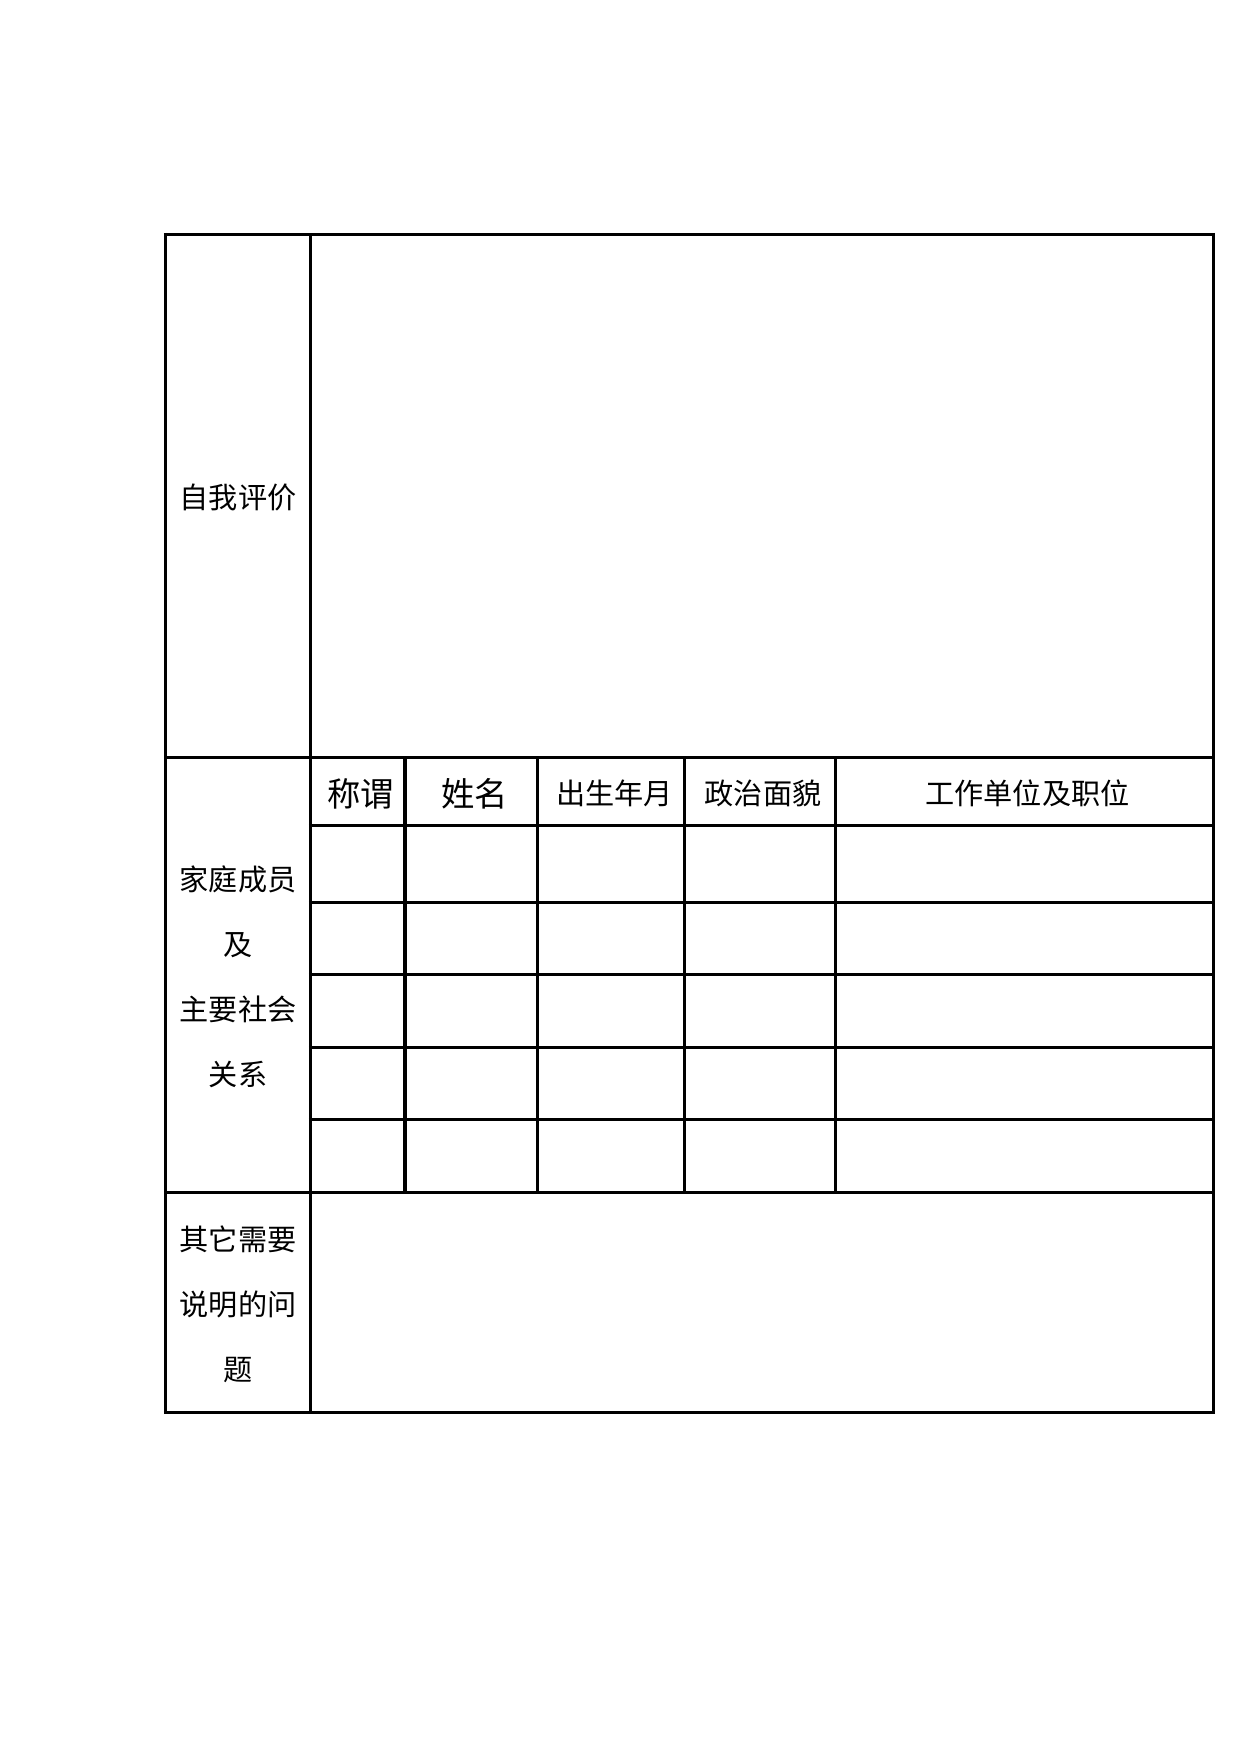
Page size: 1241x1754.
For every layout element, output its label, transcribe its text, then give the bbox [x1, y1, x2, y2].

table_cell [312, 904, 403, 973]
table_cell [539, 1121, 683, 1191]
table_cell 称谓 [312, 759, 403, 824]
table_cell [407, 904, 536, 973]
table_cell [312, 827, 403, 901]
table_cell [837, 1049, 1212, 1117]
table_cell 姓名 [407, 759, 536, 824]
table_cell [312, 1194, 1212, 1411]
table_cell [837, 904, 1212, 973]
table_cell [837, 1121, 1212, 1191]
table_cell [539, 904, 683, 973]
table_cell 其它需要说明的问题 [167, 1194, 309, 1411]
table_cell 工作单位及职位 [837, 759, 1212, 824]
table_cell [539, 827, 683, 901]
table_cell [407, 1121, 536, 1191]
table_cell [407, 827, 536, 901]
table_cell [407, 1049, 536, 1117]
table_cell 家庭成员及 主要社会关系 [167, 759, 309, 1191]
table_cell [837, 976, 1212, 1046]
table_cell [539, 1049, 683, 1117]
table_cell [686, 904, 834, 973]
table_cell [686, 827, 834, 901]
table_cell 自我评价 [167, 236, 309, 756]
table_cell 出生年月 [539, 759, 683, 824]
table_cell [686, 976, 834, 1046]
table_cell [312, 1121, 403, 1191]
table_cell [407, 976, 536, 1046]
table_cell [686, 1121, 834, 1191]
table_cell [837, 827, 1212, 901]
table_cell [686, 1049, 834, 1117]
table_cell [312, 236, 1212, 756]
table_cell [312, 1049, 403, 1117]
table_cell [539, 976, 683, 1046]
table_cell [312, 976, 403, 1046]
table_cell 政治面貌 [686, 759, 834, 824]
